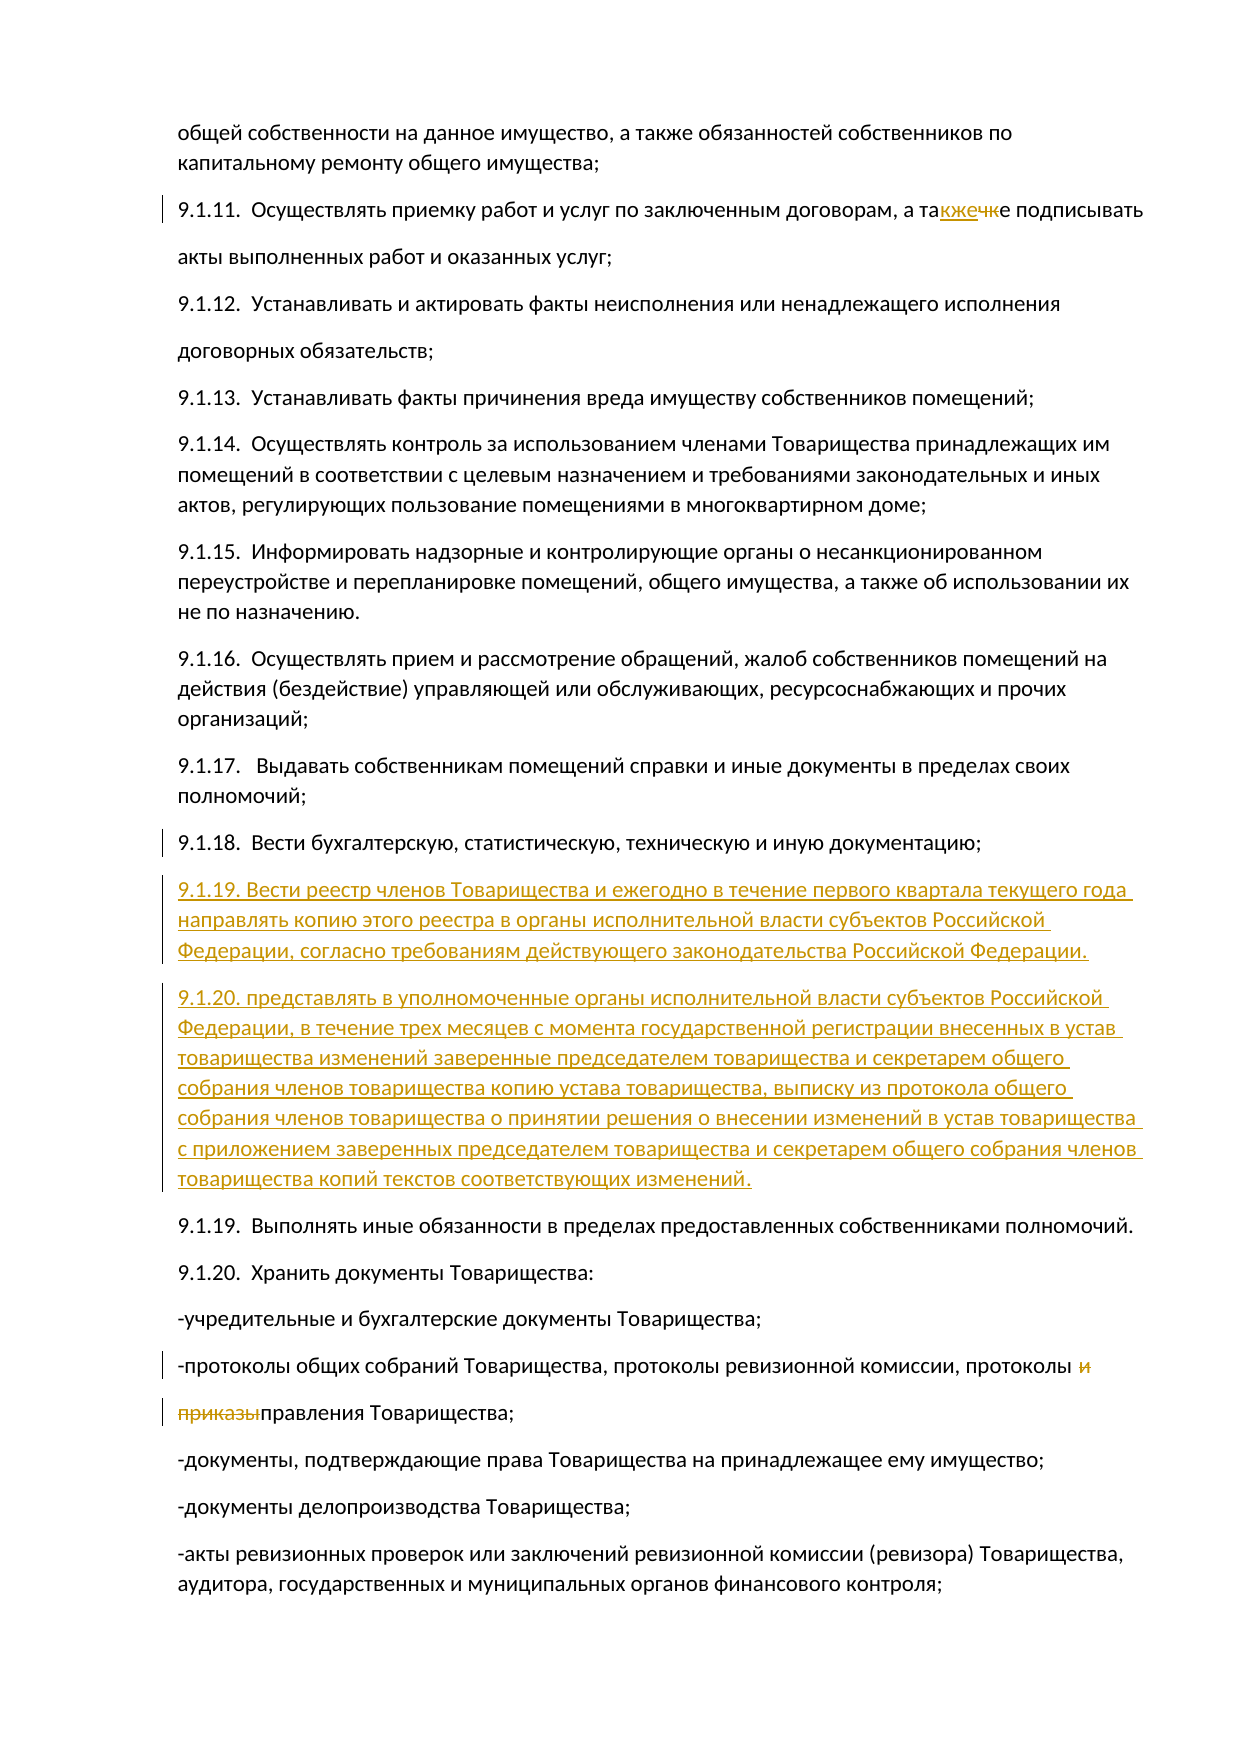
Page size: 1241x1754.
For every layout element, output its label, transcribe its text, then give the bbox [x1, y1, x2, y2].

text 9.1.17. Выдавать собственникам помещений справки и иные документы в пределах своих полномочий; [177, 751, 1152, 810]
text -учредительные и бухгалтерские документы Товарищества; [177, 1304, 1152, 1333]
text -документы, подтверждающие права Товарищества на принадлежащее ему имущество; [177, 1445, 1152, 1473]
text 9.1.14. Осуществлять контроль за использованием членами Товарищества принадлежащих им помещений в соответствии с целевым назначением и требованиями законодательных и иных актов, регулирующих пользование помещениями в многоквартирном доме; [177, 429, 1152, 518]
text 9.1.11. Осуществлять приемку работ и услуг по заключенным договорам, а тае подписывать [177, 195, 1152, 223]
text договорных обязательств; [177, 336, 1152, 364]
text -документы делопроизводства Товарищества; [177, 1492, 1152, 1520]
text -акты ревизионных проверок или заключений ревизионной комиссии (ревизора) Товарищества, аудитора, государственных и муниципальных органов финансового контроля; [177, 1539, 1152, 1597]
text 9.1.15. Информировать надзорные и контролирующие органы о несанкционированном переустройстве и перепланировке помещений, общего имущества, а также об использовании их не по назначению. [177, 537, 1152, 625]
text 9.1.13. Устанавливать факты причинения вреда имуществу собственников помещений; [177, 383, 1152, 411]
text 9.1.19. Выполнять иные обязанности в пределах предоставленных собственниками полномочий. [177, 1211, 1152, 1239]
text правления Товарищества; [177, 1398, 1152, 1426]
text акты выполненных работ и оказанных услуг; [177, 242, 1152, 270]
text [177, 118, 1152, 176]
text 9.1.16. Осуществлять прием и рассмотрение обращений, жалоб собственников помещений на действия (бездействие) управляющей или обслуживающих, ресурсоснабжающих и прочих организаций; [177, 644, 1152, 733]
text -протоколы общих собраний Товарищества, протоколы ревизионной комиссии, протоколы [177, 1351, 1152, 1379]
text 9.1.20. Хранить документы Товарищества: [177, 1258, 1152, 1286]
text 9.1.12. Устанавливать и актировать факты неисполнения или ненадлежащего исполнения [177, 289, 1152, 317]
text 9.1.18. Вести бухгалтерскую, статистическую, техническую и иную документацию; [177, 828, 1152, 857]
